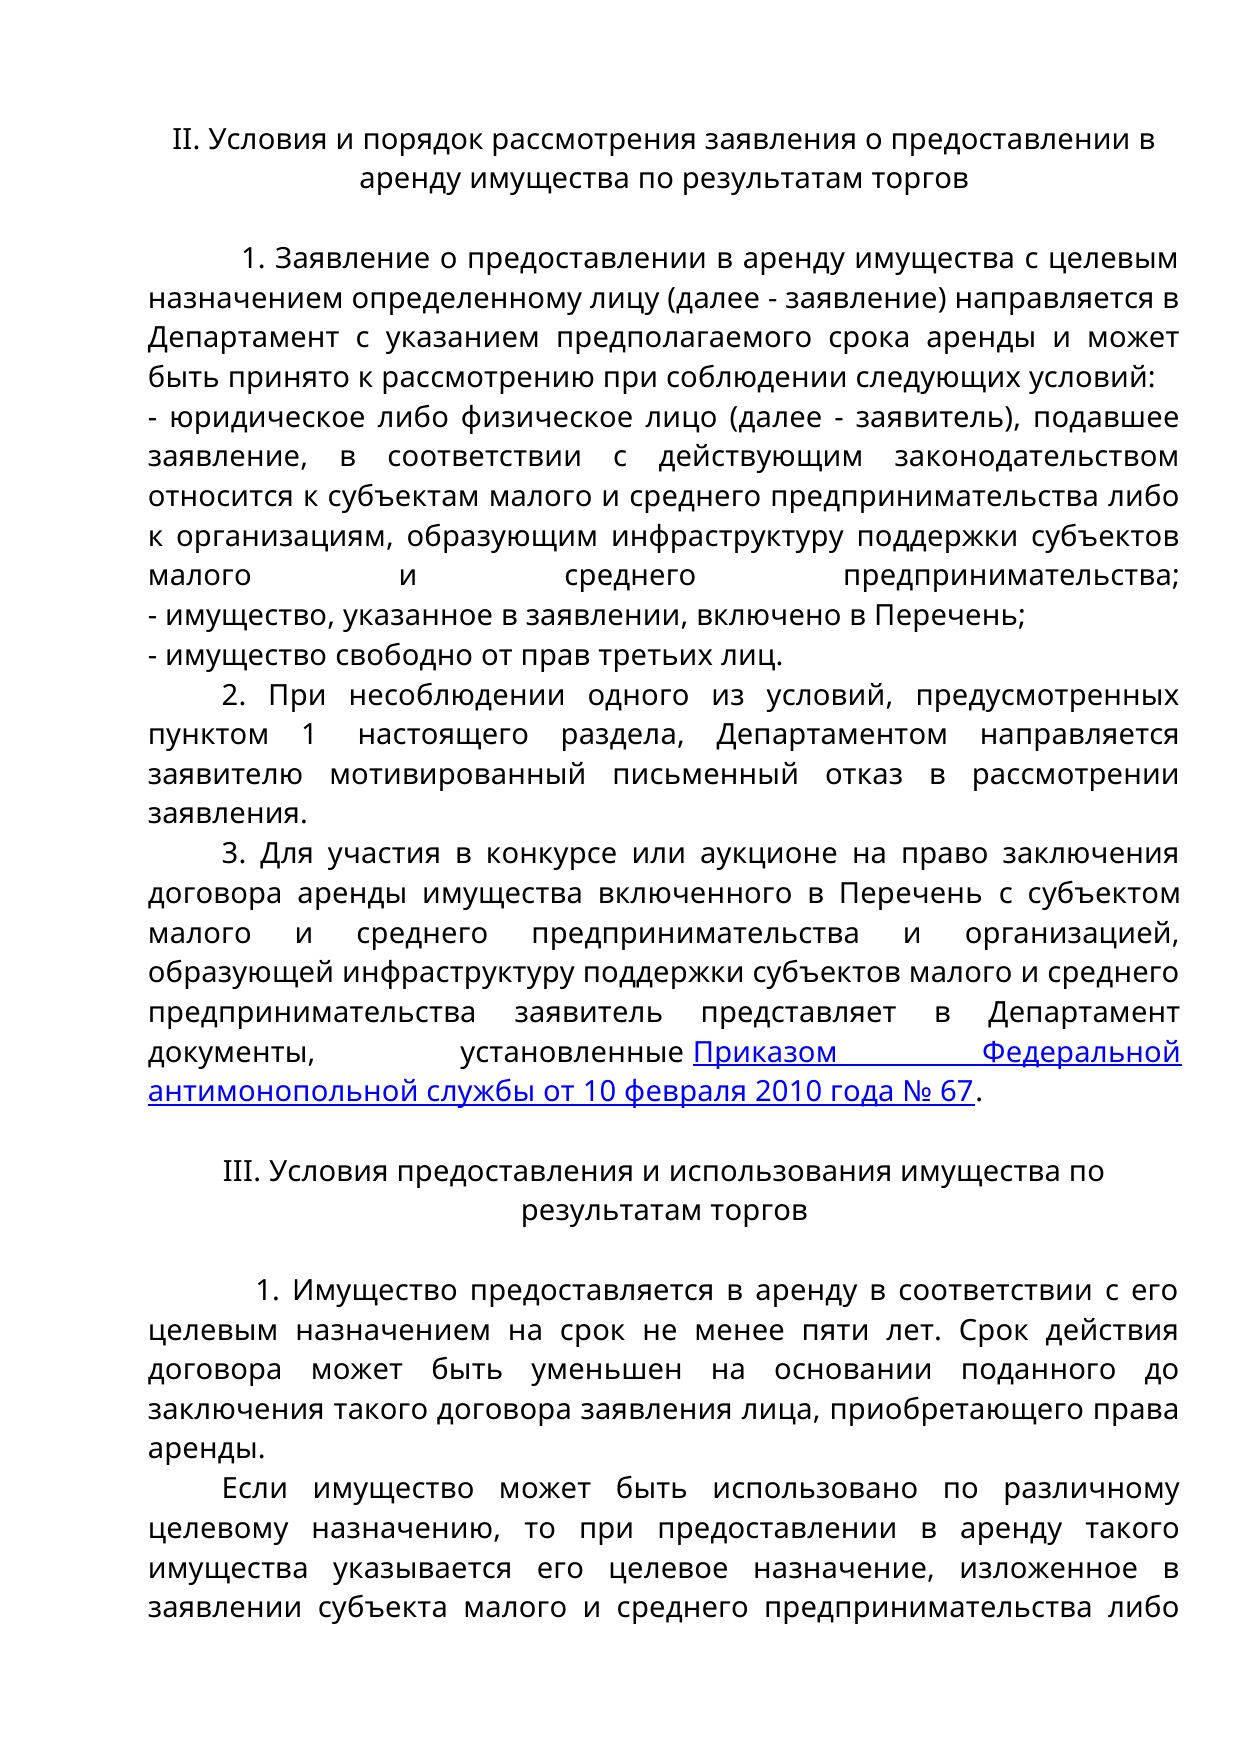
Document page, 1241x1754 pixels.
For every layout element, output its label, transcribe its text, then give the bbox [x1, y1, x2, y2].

text 2. При несоблюдении одного из условий, предусмотренных пунктом 1 настоящего раздела, Департаментом направляется заявителю мотивированный письменный отказ в рассмотрении заявления. [148, 674, 1181, 832]
text - юридическое либо физическое лицо (далее - заявитель), подавшее заявление, в соответствии с действующим законодательством относится к субъектам малого и среднего предпринимательства либо к организациям, образующим инфраструктуру поддержки субъектов малого и среднего предпринимательства; - имущество, указанное в заявлении, включено в Перечень; [148, 396, 1181, 634]
text - имущество свободно от прав третьих лиц. [148, 634, 1181, 674]
text III. Условия предоставления и использования имущества по результатам торгов [148, 1150, 1181, 1229]
text 1. Имущество предоставляется в аренду в соответствии с его целевым назначением на срок не менее пяти лет. Срок действия договора может быть уменьшен на основании поданного до заключения такого договора заявления лица, приобретающего права аренды. [148, 1229, 1181, 1467]
text II. Условия и порядок рассмотрения заявления о предоставлении в аренду имущества по результатам торгов [148, 118, 1181, 197]
text 3. Для участия в конкурсе или аукционе на право заключения договора аренды имущества включенного в Перечень с субъектом малого и среднего предпринимательства и организацией, образующей инфраструктуру поддержки субъектов малого и среднего предпринимательства заявитель представляет в Департамент документы, установленные Приказом Федеральной антимонопольной службы от 10 февраля 2010 года № 67. [148, 832, 1181, 1110]
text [148, 1467, 1181, 1626]
text 1. Заявление о предоставлении в аренду имущества с целевым назначением определенному лицу (далее - заявление) направляется в Департамент с указанием предполагаемого срока аренды и может быть принято к рассмотрению при соблюдении следующих условий: [148, 197, 1181, 396]
